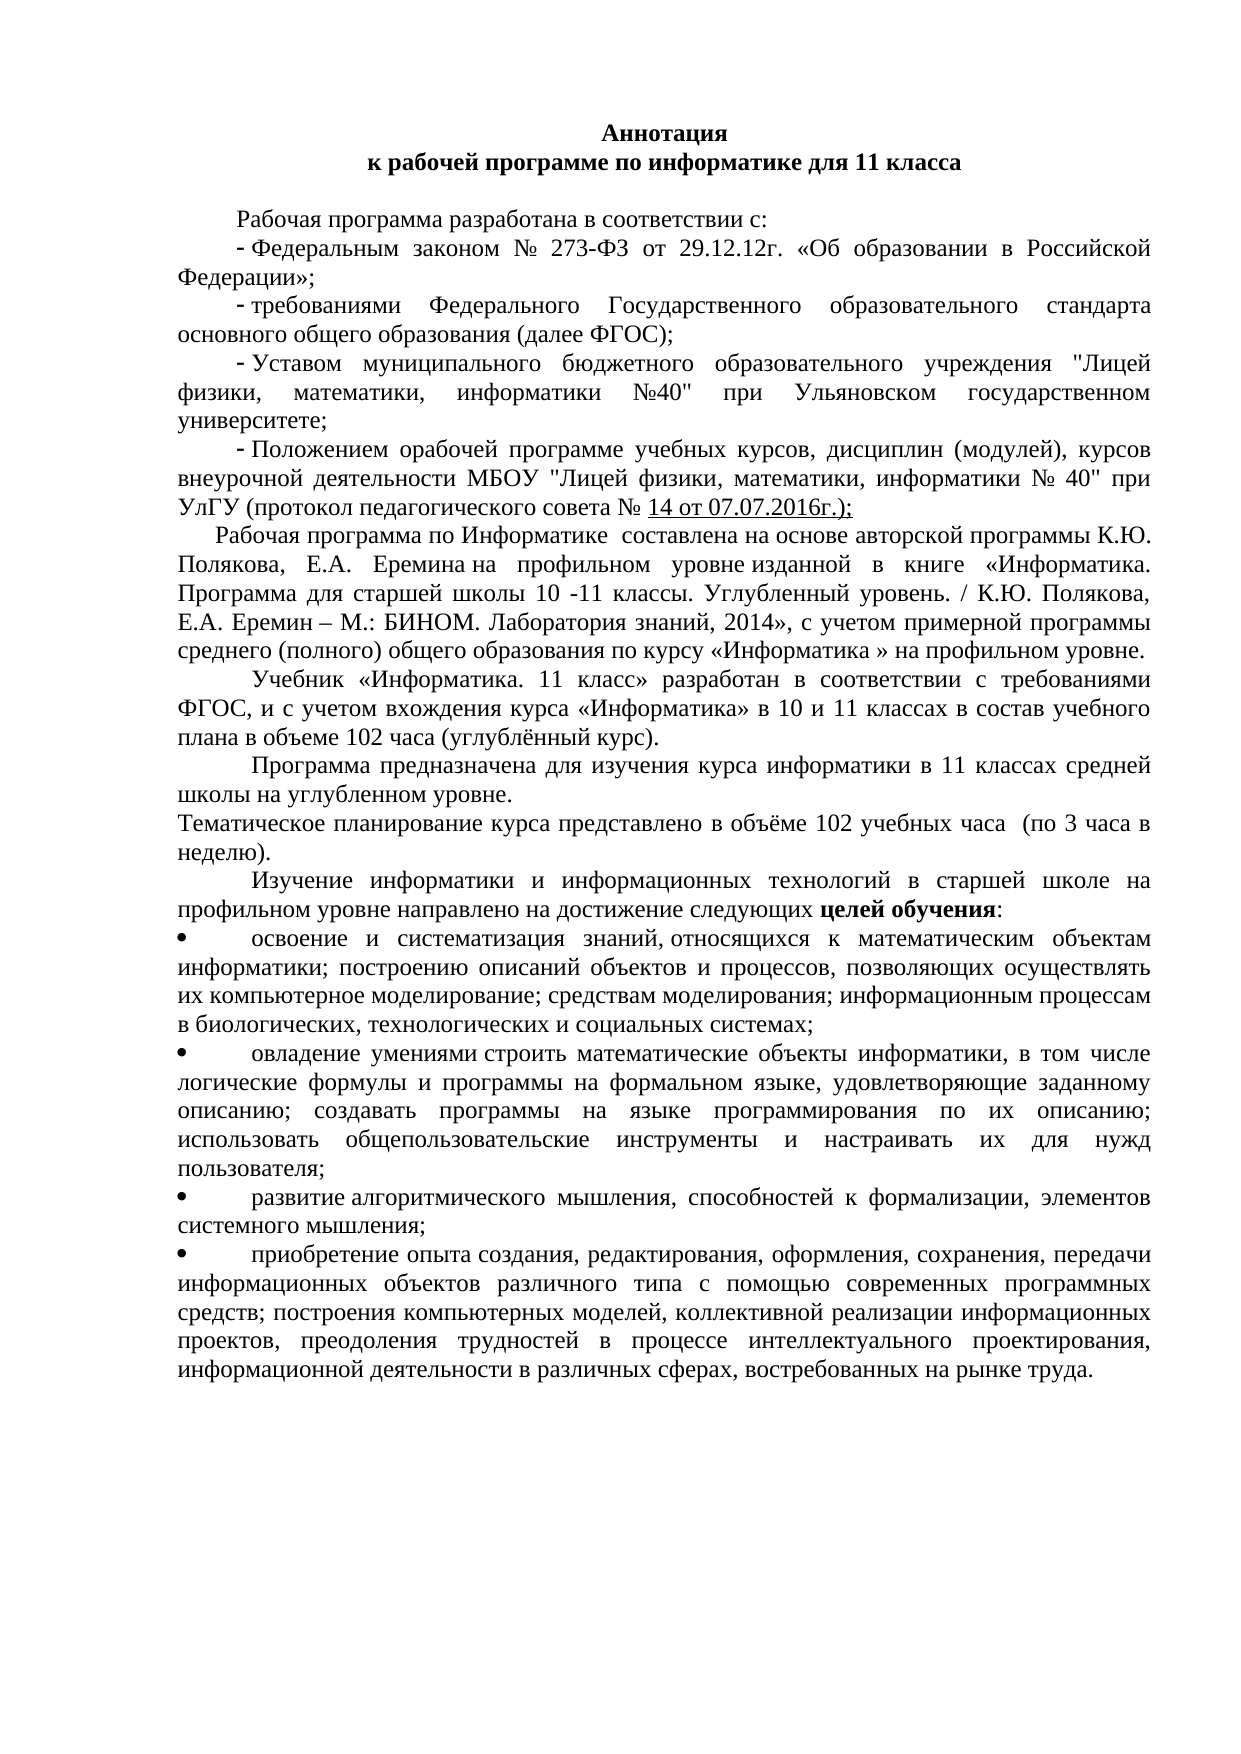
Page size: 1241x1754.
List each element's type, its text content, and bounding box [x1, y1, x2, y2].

list Уставом муниципального бюджетного образовательного учреждения "Лицей физики, математики, информатики №40" при Ульяновском государственном университете; [177, 348, 1152, 434]
list освоение и систематизация знаний, относящихся к математическим объектам информатики; построению описаний объектов и процессов, позволяющих осуществлять их компьютерное моделирование; средствам моделирования; информационным процессам в биологических, технологических и социальных системах; [177, 923, 1152, 1038]
list Положением орабочей программе учебных курсов, дисциплин (модулей), курсов внеурочной деятельности МБОУ "Лицей физики, математики, информатики № 40" при УлГУ (протокол педагогического совета № 14 от 07.07.2016г.); [177, 434, 1152, 521]
text Рабочая программа разработана в соответствии с: [177, 204, 1152, 233]
list развитие алгоритмического мышления, способностей к формализации, элементов системного мышления; [177, 1182, 1152, 1239]
list требованиями Федерального Государственного образовательного стандарта основного общего образования (далее ФГОС); [177, 291, 1152, 348]
text Рабочая программа по Информатике составлена на основе авторской программы К.Ю. Полякова, Е.А. Еремина на профильном уровне изданной в книге «Информатика. Программа для старшей школы 10 -11 классы. Углубленный уровень. / К.Ю. Полякова, Е.А. Еремин – М.: БИНОМ. Лаборатория знаний, 2014», с учетом примерной программы среднего (полного) общего образования по курсу «Информатика » на профильном уровне. [177, 521, 1152, 664]
text Аннотация [177, 118, 1152, 147]
text Изучение информатики и информационных технологий в старшей школе на профильном уровне направлено на достижение следующих целей обучения: [177, 866, 1152, 923]
text к рабочей программе по информатике для 11 класса [177, 147, 1152, 176]
text Программа предназначена для изучения курса информатики в 11 классах средней школы на углубленном уровне. [177, 751, 1152, 808]
text Тематическое планирование курса представлено в объёме 102 учебных часа (по 3 часа в неделю). [177, 808, 1152, 866]
list Федеральным законом № 273-ФЗ от 29.12.12г. «Об образовании в Российской Федерации»; [177, 233, 1152, 291]
list овладение умениями строить математические объекты информатики, в том числе логические формулы и программы на формальном языке, удовлетворяющие заданному описанию; создавать программы на языке программирования по их описанию; использовать общепользовательские инструменты и настраивать их для нужд пользователя; [177, 1038, 1152, 1182]
list приобретение опыта создания, редактирования, оформления, сохранения, передачи информационных объектов различного типа с помощью современных программных средств; построения компьютерных моделей, коллективной реализации информационных проектов, преодоления трудностей в процессе интеллектуального проектирования, информационной деятельности в различных сферах, востребованных на рынке труда. [177, 1239, 1152, 1383]
text Учебник «Информатика. 11 класс» разработан в соответствии с требованиями ФГОС, и с учетом вхождения курса «Информатика» в 10 и 11 классах в состав учебного плана в объеме 102 часа (углублённый курс). [177, 664, 1152, 751]
